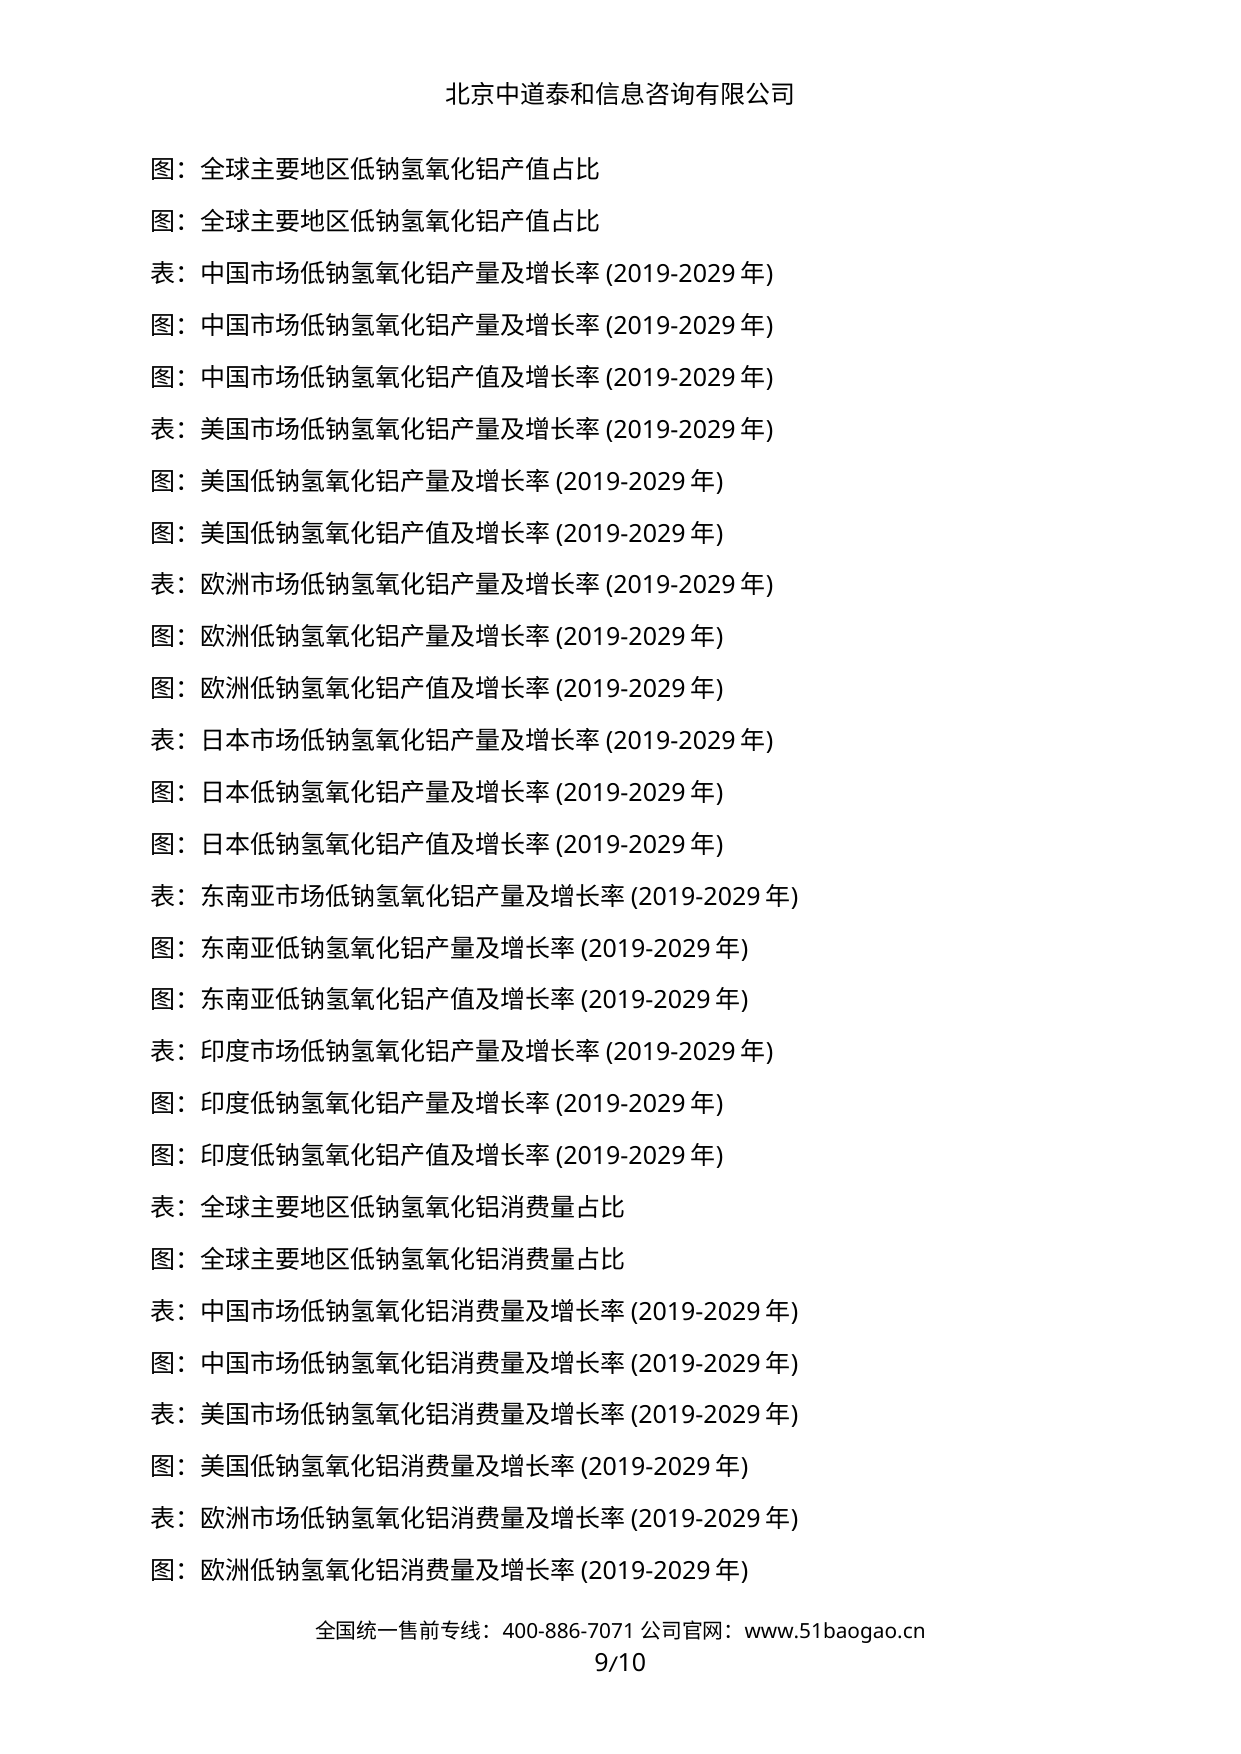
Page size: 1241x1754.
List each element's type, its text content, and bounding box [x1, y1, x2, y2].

text 表：东南亚市场低钠氢氧化铝产量及增长率 (2019-2029年) [150, 876, 1090, 912]
text 表：中国市场低钠氢氧化铝消费量及增长率 (2019-2029年) [150, 1291, 1090, 1327]
text 表：美国市场低钠氢氧化铝产量及增长率 (2019-2029年) [150, 409, 1090, 446]
text 图：东南亚低钠氢氧化铝产值及增长率 (2019-2029年) [150, 980, 1090, 1016]
text 图：中国市场低钠氢氧化铝消费量及增长率 (2019-2029年) [150, 1343, 1090, 1379]
text 图：全球主要地区低钠氢氧化铝产值占比 [150, 150, 1090, 186]
text 图：日本低钠氢氧化铝产值及增长率 (2019-2029年) [150, 824, 1090, 861]
text 图：美国低钠氢氧化铝产值及增长率 (2019-2029年) [150, 513, 1090, 549]
text 表：印度市场低钠氢氧化铝产量及增长率 (2019-2029年) [150, 1032, 1090, 1068]
text 图：东南亚低钠氢氧化铝产量及增长率 (2019-2029年) [150, 928, 1090, 964]
text 图：欧洲低钠氢氧化铝消费量及增长率 (2019-2029年) [150, 1551, 1090, 1587]
text 图：全球主要地区低钠氢氧化铝消费量占比 [150, 1239, 1090, 1276]
text 图：欧洲低钠氢氧化铝产量及增长率 (2019-2029年) [150, 617, 1090, 653]
text 图：美国低钠氢氧化铝消费量及增长率 (2019-2029年) [150, 1447, 1090, 1483]
text 表：中国市场低钠氢氧化铝产量及增长率 (2019-2029年) [150, 254, 1090, 290]
text 图：全球主要地区低钠氢氧化铝产值占比 [150, 202, 1090, 238]
text 图：日本低钠氢氧化铝产量及增长率 (2019-2029年) [150, 772, 1090, 809]
text 图：中国市场低钠氢氧化铝产值及增长率 (2019-2029年) [150, 357, 1090, 394]
text 图：美国低钠氢氧化铝产量及增长率 (2019-2029年) [150, 461, 1090, 497]
text 表：欧洲市场低钠氢氧化铝产量及增长率 (2019-2029年) [150, 565, 1090, 601]
text 表：日本市场低钠氢氧化铝产量及增长率 (2019-2029年) [150, 721, 1090, 757]
text 图：中国市场低钠氢氧化铝产量及增长率 (2019-2029年) [150, 306, 1090, 342]
text 表：美国市场低钠氢氧化铝消费量及增长率 (2019-2029年) [150, 1395, 1090, 1431]
text 图：印度低钠氢氧化铝产量及增长率 (2019-2029年) [150, 1084, 1090, 1120]
text 图：印度低钠氢氧化铝产值及增长率 (2019-2029年) [150, 1136, 1090, 1172]
text 图：欧洲低钠氢氧化铝产值及增长率 (2019-2029年) [150, 669, 1090, 705]
text 表：欧洲市场低钠氢氧化铝消费量及增长率 (2019-2029年) [150, 1499, 1090, 1535]
text 表：全球主要地区低钠氢氧化铝消费量占比 [150, 1187, 1090, 1224]
